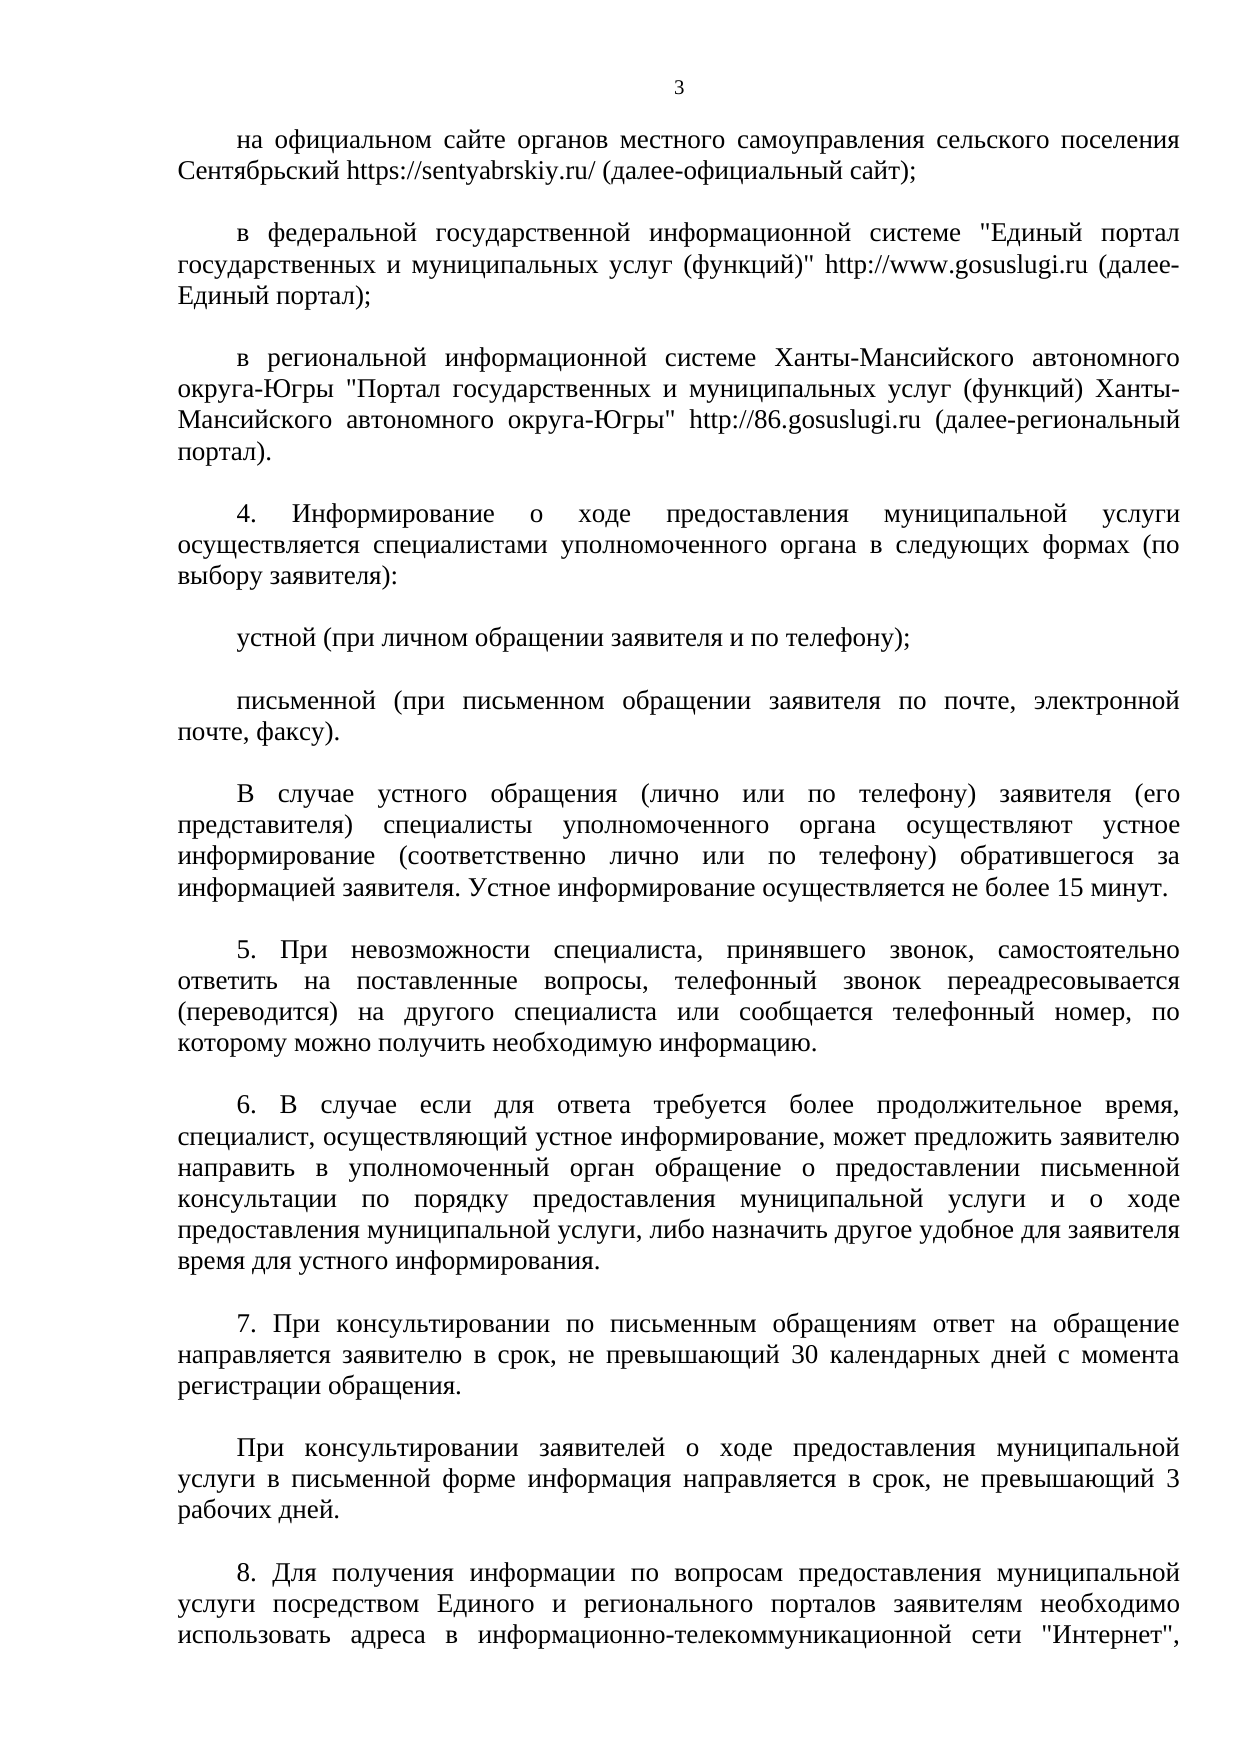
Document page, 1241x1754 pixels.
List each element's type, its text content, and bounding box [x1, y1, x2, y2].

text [177, 1556, 1181, 1649]
text В случае устного обращения (лично или по телефону) заявителя (его представителя) специалисты уполномоченного органа осуществляют устное информирование (соответственно лично или по телефону) обратившегося за информацией заявителя. Устное информирование осуществляется не более 15 минут. [177, 777, 1181, 902]
text письменной (при письменном обращении заявителя по почте, электронной почте, факсу). [177, 684, 1181, 746]
text 5. При невозможности специалиста, принявшего звонок, самостоятельно ответить на поставленные вопросы, телефонный звонок переадресовывается (переводится) на другого специалиста или сообщается телефонный номер, по которому можно получить необходимую информацию. [177, 933, 1181, 1057]
text на официальном сайте органов местного самоуправления сельского поселения Сентябрьский https://sentyabrskiy.ru/ (далее-официальный сайт); [177, 123, 1181, 185]
text 6. В случае если для ответа требуется более продолжительное время, специалист, осуществляющий устное информирование, может предложить заявителю направить в уполномоченный орган обращение о предоставлении письменной консультации по порядку предоставления муниципальной услуги и о ходе предоставления муниципальной услуги, либо назначить другое удобное для заявителя время для устного информирования. [177, 1089, 1181, 1276]
text При консультировании заявителей о ходе предоставления муниципальной услуги в письменной форме информация направляется в срок, не превышающий 3 рабочих дней. [177, 1431, 1181, 1525]
text 7. При консультировании по письменным обращениям ответ на обращение направляется заявителю в срок, не превышающий 30 календарных дней с момента регистрации обращения. [177, 1307, 1181, 1400]
text устной (при личном обращении заявителя и по телефону); [177, 621, 1181, 653]
text 4. Информирование о ходе предоставления муниципальной услуги осуществляется специалистами уполномоченного органа в следующих формах (по выбору заявителя): [177, 497, 1181, 590]
text в региональной информационной системе Ханты-Мансийского автономного округа-Югры "Портал государственных и муниципальных услуг (функций) Ханты-Мансийского автономного округа-Югры" http://86.gosuslugi.ru (далее-региональный портал). [177, 341, 1181, 466]
text в федеральной государственной информационной системе "Единый портал государственных и муниципальных услуг (функций)" http://www.gosuslugi.ru (далее-Единый портал); [177, 217, 1181, 310]
